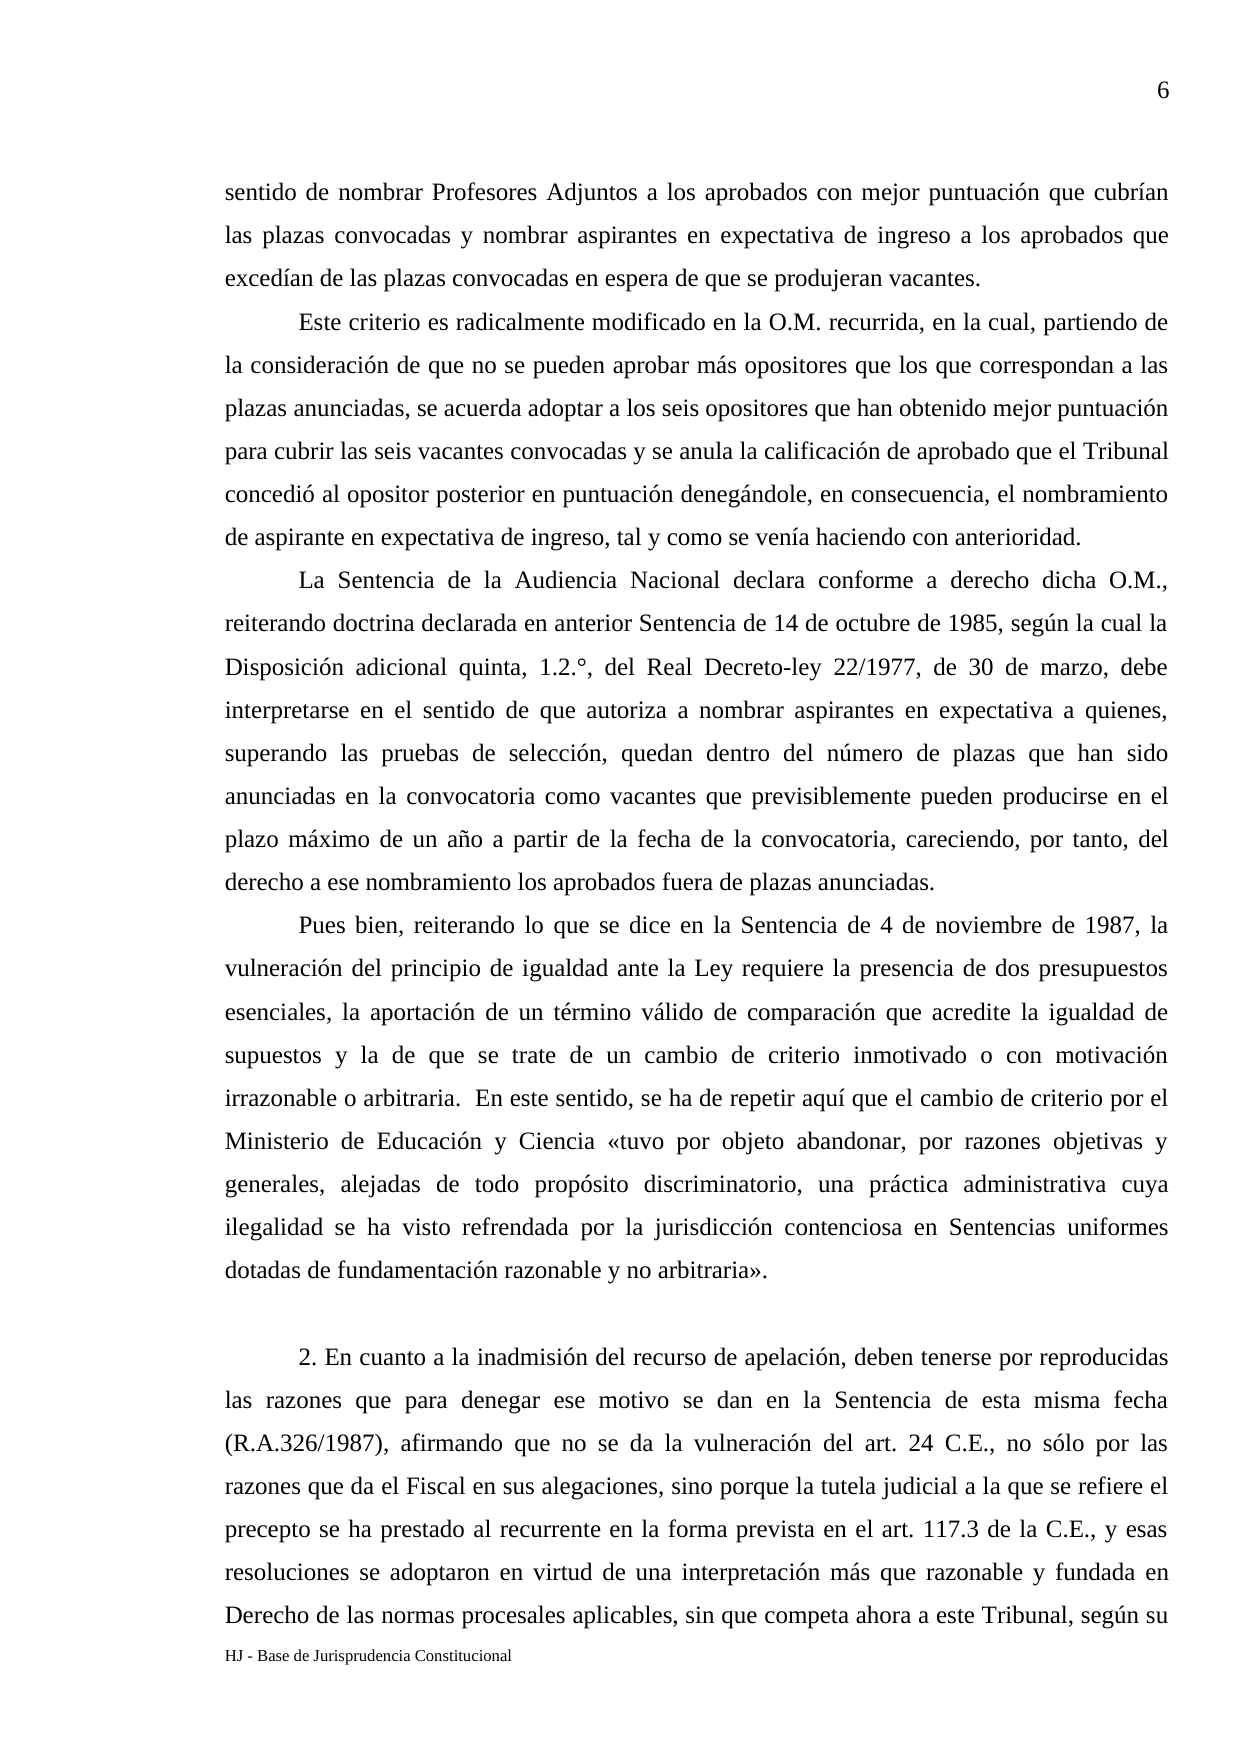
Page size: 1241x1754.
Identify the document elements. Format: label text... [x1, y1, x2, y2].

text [224, 177, 1169, 292]
text Pues bien, reiterando lo que se dice en la Sentencia de 4 de noviembre de 1987, la vulneración del principio de igualdad ante la Ley requiere la presencia de dos presupuestos esenciales, la aportación de un término válido de comparación que acredite la igualdad de supuestos y la de que se trate de un cambio de criterio inmotivado o con motivación irrazonable o arbitraria. En este sentido, se ha de repetir aquí que el cambio de criterio por el Ministerio de Educación y Ciencia «tuvo por objeto abandonar, por razones objetivas y generales, alejadas de todo propósito discriminatorio, una práctica administrativa cuya ilegalidad se ha visto refrendada por la jurisdicción contenciosa en Sentencias uniformes dotadas de fundamentación razonable y no arbitraria». [224, 910, 1169, 1284]
text Este criterio es radicalmente modificado en la O.M. recurrida, en la cual, partiendo de la consideración de que no se pueden aprobar más opositores que los que correspondan a las plazas anunciadas, se acuerda adoptar a los seis opositores que han obtenido mejor puntuación para cubrir las seis vacantes convocadas y se anula la calificación de aprobado que el Tribunal concedió al opositor posterior en puntuación denegándole, en consecuencia, el nombramiento de aspirante en expectativa de ingreso, tal y como se venía haciendo con anterioridad. [224, 307, 1169, 551]
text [224, 1342, 1169, 1629]
text La Sentencia de la Audiencia Nacional declara conforme a derecho dicha O.M., reiterando doctrina declarada en anterior Sentencia de 14 de octubre de 1985, según la cual la Disposición adicional quinta, 1.2.°, del Real Decreto-ley 22/1977, de 30 de marzo, debe interpretarse en el sentido de que autoriza a nombrar aspirantes en expectativa a quienes, superando las pruebas de selección, quedan dentro del número de plazas que han sido anunciadas en la convocatoria como vacantes que previsiblemente pueden producirse en el plazo máximo de un año a partir de la fecha de la convocatoria, careciendo, por tanto, del derecho a ese nombramiento los aprobados fuera de plazas anunciadas. [224, 565, 1169, 896]
